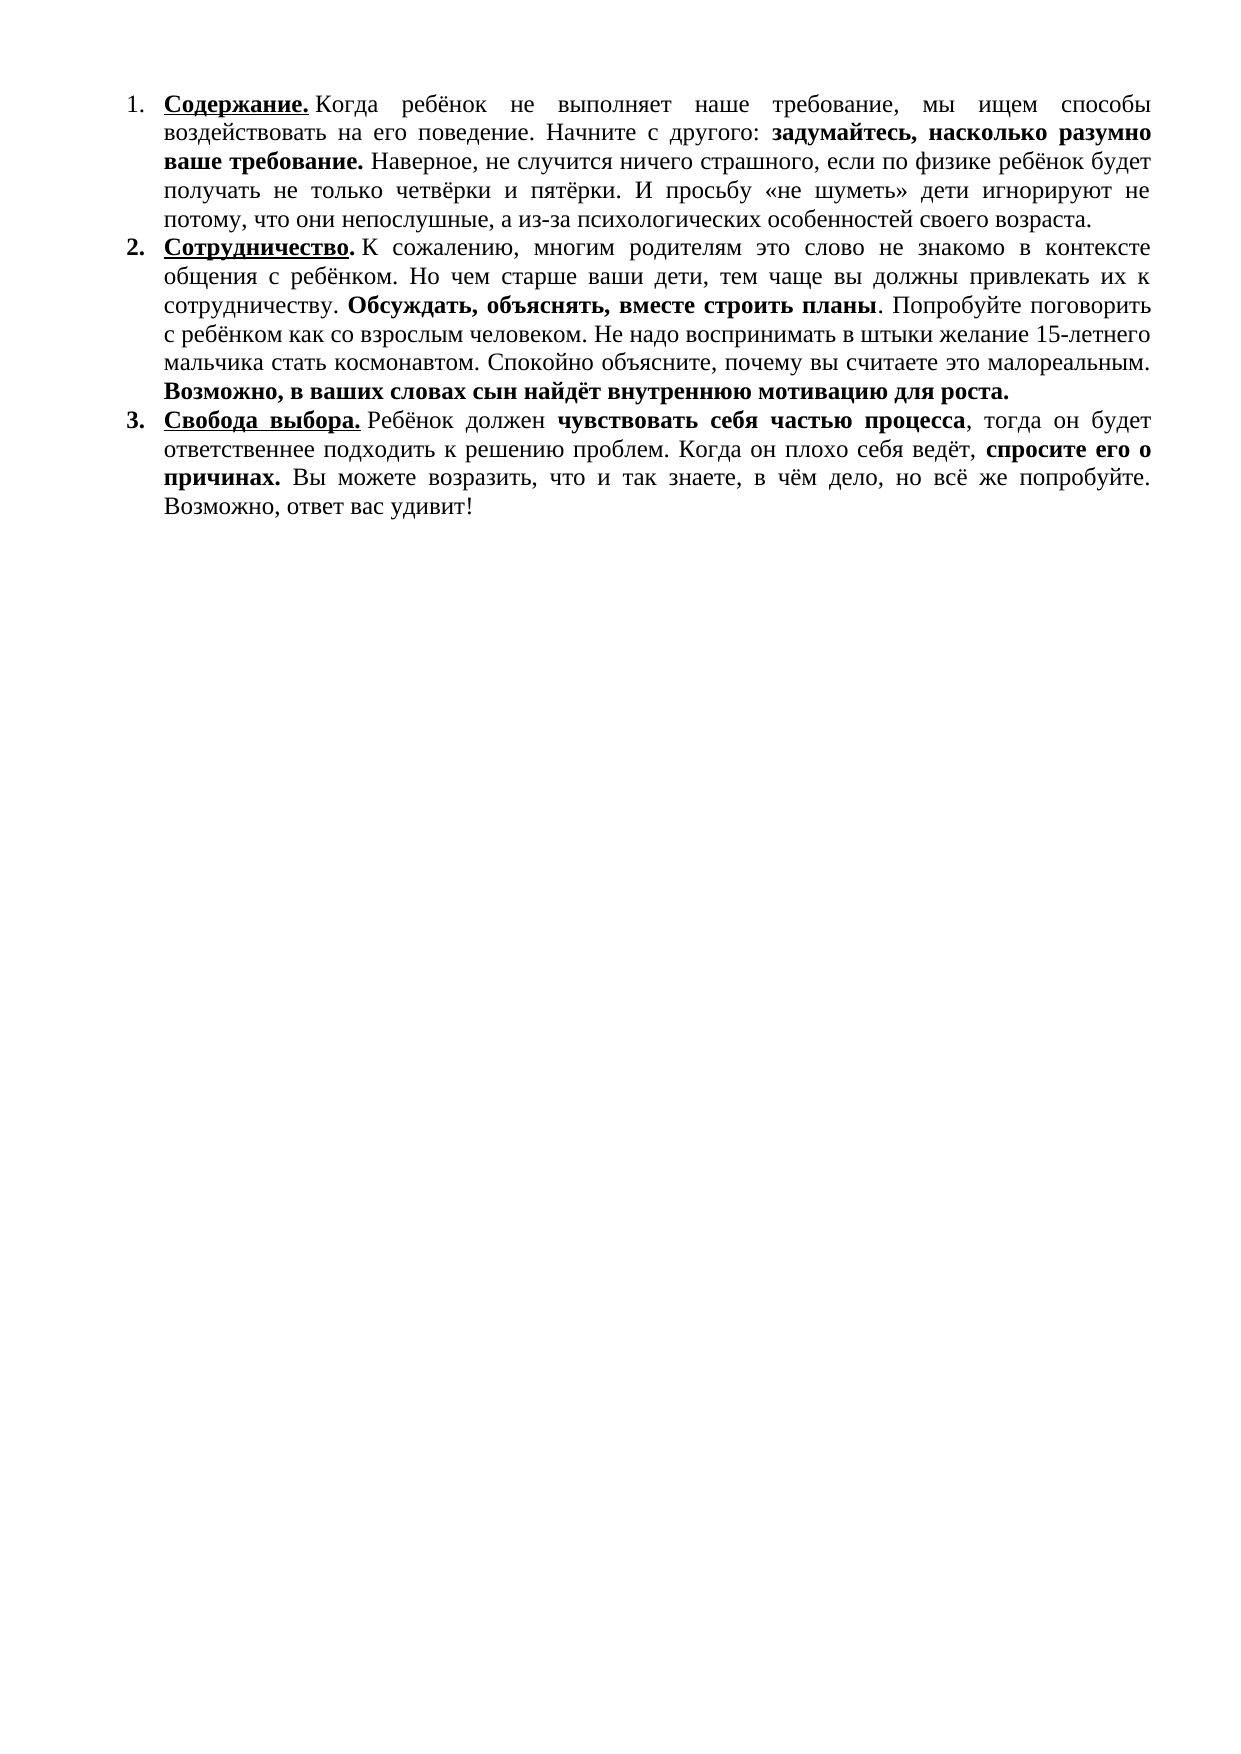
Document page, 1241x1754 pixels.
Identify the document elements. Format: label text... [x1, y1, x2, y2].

list Свобода выбора. Ребёнок должен чувствовать себя частью процесса, тогда он будет ответственнее подходить к решению проблем. Когда он плохо себя ведёт, спросите его о причинах. Вы можете возразить, что и так знаете, в чём дело, но всё же попробуйте. Возможно, ответ вас удивит! [126, 405, 1152, 520]
list Содержание. Когда ребёнок не выполняет наше требование, мы ищем способы воздействовать на его поведение. Начните с другого: задумайтесь, насколько разумно ваше требование. Наверное, не случится ничего страшного, если по физике ребёнок будет получать не только четвёрки и пятёрки. И просьбу «не шуметь» дети игнорируют не потому, что они непослушные, а из-за психологических особенностей своего возраста. [126, 89, 1152, 232]
list Сотрудничество. К сожалению, многим родителям это слово не знакомо в контексте общения с ребёнком. Но чем старше ваши дети, тем чаще вы должны привлекать их к сотрудничеству. Обсуждать, объяснять, вместе строить планы. Попробуйте поговорить с ребёнком как со взрослым человеком. Не надо воспринимать в штыки желание 15-летнего мальчика стать космонавтом. Спокойно объясните, почему вы считаете это малореальным. Возможно, в ваших словах сын найдёт внутреннюю мотивацию для роста. [126, 232, 1152, 405]
